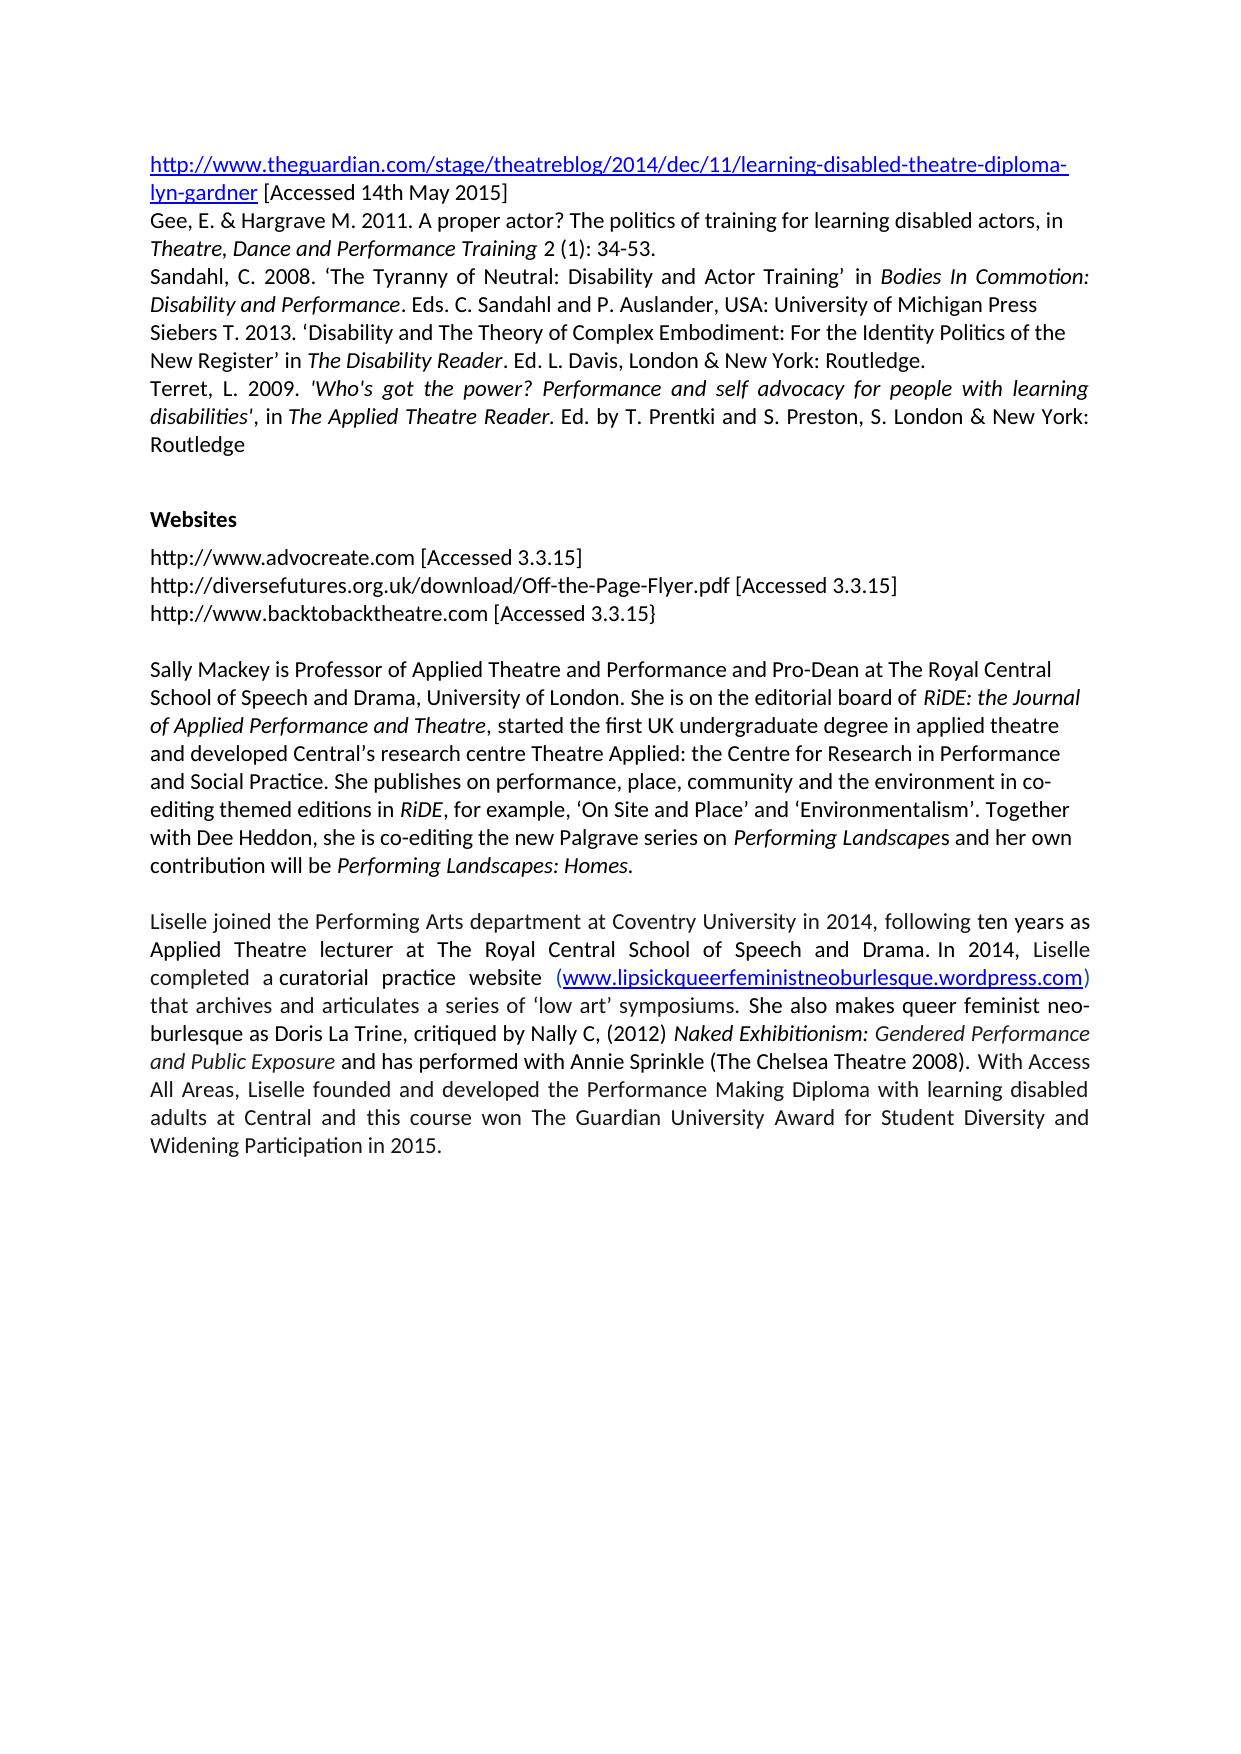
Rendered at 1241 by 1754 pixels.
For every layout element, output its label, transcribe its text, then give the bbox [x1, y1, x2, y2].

text Sandahl, C. 2008. ‘The Tyranny of Neutral: Disability and Actor Training’ in Bodies In Commotion: Disability and Performance. Eds. C. Sandahl and P. Auslander, USA: University of Michigan Press [150, 262, 1090, 318]
text http://www.backtobacktheatre.com [Accessed 3.3.15} [150, 599, 1090, 627]
text Liselle joined the Performing Arts department at Coventry University in 2014, following ten years as Applied Theatre lecturer at The Royal Central School of Speech and Drama. In 2014, Liselle completed a curatorial practice website (www.lipsickqueerfeministneoburlesque.wordpress.com) that archives and articulates a series of ‘low art’ symposiums. She also makes queer feminist neo-burlesque as Doris La Trine, critiqued by Nally C, (2012) Naked Exhibitionism: Gendered Performance and Public Exposure and has performed with Annie Sprinkle (The Chelsea Theatre 2008). With Access All Areas, Liselle founded and developed the Performance Making Diploma with learning disabled adults at Central and this course won The Guardian University Award for Student Diversity and Widening Participation in 2015. [150, 907, 1090, 1159]
text Terret, L. 2009. 'Who's got the power? Performance and self advocacy for people with learning disabilities', in The Applied Theatre Reader. Ed. by T. Prentki and S. Preston, S. London & New York: Routledge [150, 374, 1090, 458]
text Siebers T. 2013. ‘Disability and The Theory of Complex Embodiment: For the Identity Politics of the New Register’ in The Disability Reader. Ed. L. Davis, London & New York: Routledge. [150, 318, 1090, 374]
subtitle Websites [150, 496, 1090, 533]
text Sally Mackey is Professor of Applied Theatre and Performance and Pro-Dean at The Royal Central School of Speech and Drama, University of London. She is on the editorial board of RiDE: the Journal of Applied Performance and Theatre, started the first UK undergraduate degree in applied theatre and developed Central’s research centre Theatre Applied: the Centre for Research in Performance and Social Practice. She publishes on performance, place, community and the environment in co-editing themed editions in RiDE, for example, ‘On Site and Place’ and ‘Environmentalism’. Together with Dee Heddon, she is co-editing the new Palgrave series on Performing Landscapes and her own contribution will be Performing Landscapes: Homes. [150, 655, 1090, 879]
text Gee, E. & Hargrave M. 2011. A proper actor? The politics of training for learning disabled actors, in Theatre, Dance and Performance Training 2 (1): 34-53. [150, 206, 1090, 262]
text http://diversefutures.org.uk/download/Off-the-Page-Flyer.pdf [Accessed 3.3.15] [150, 571, 1090, 599]
subtitle http://www.advocreate.com [Accessed 3.3.15] [150, 533, 1090, 571]
